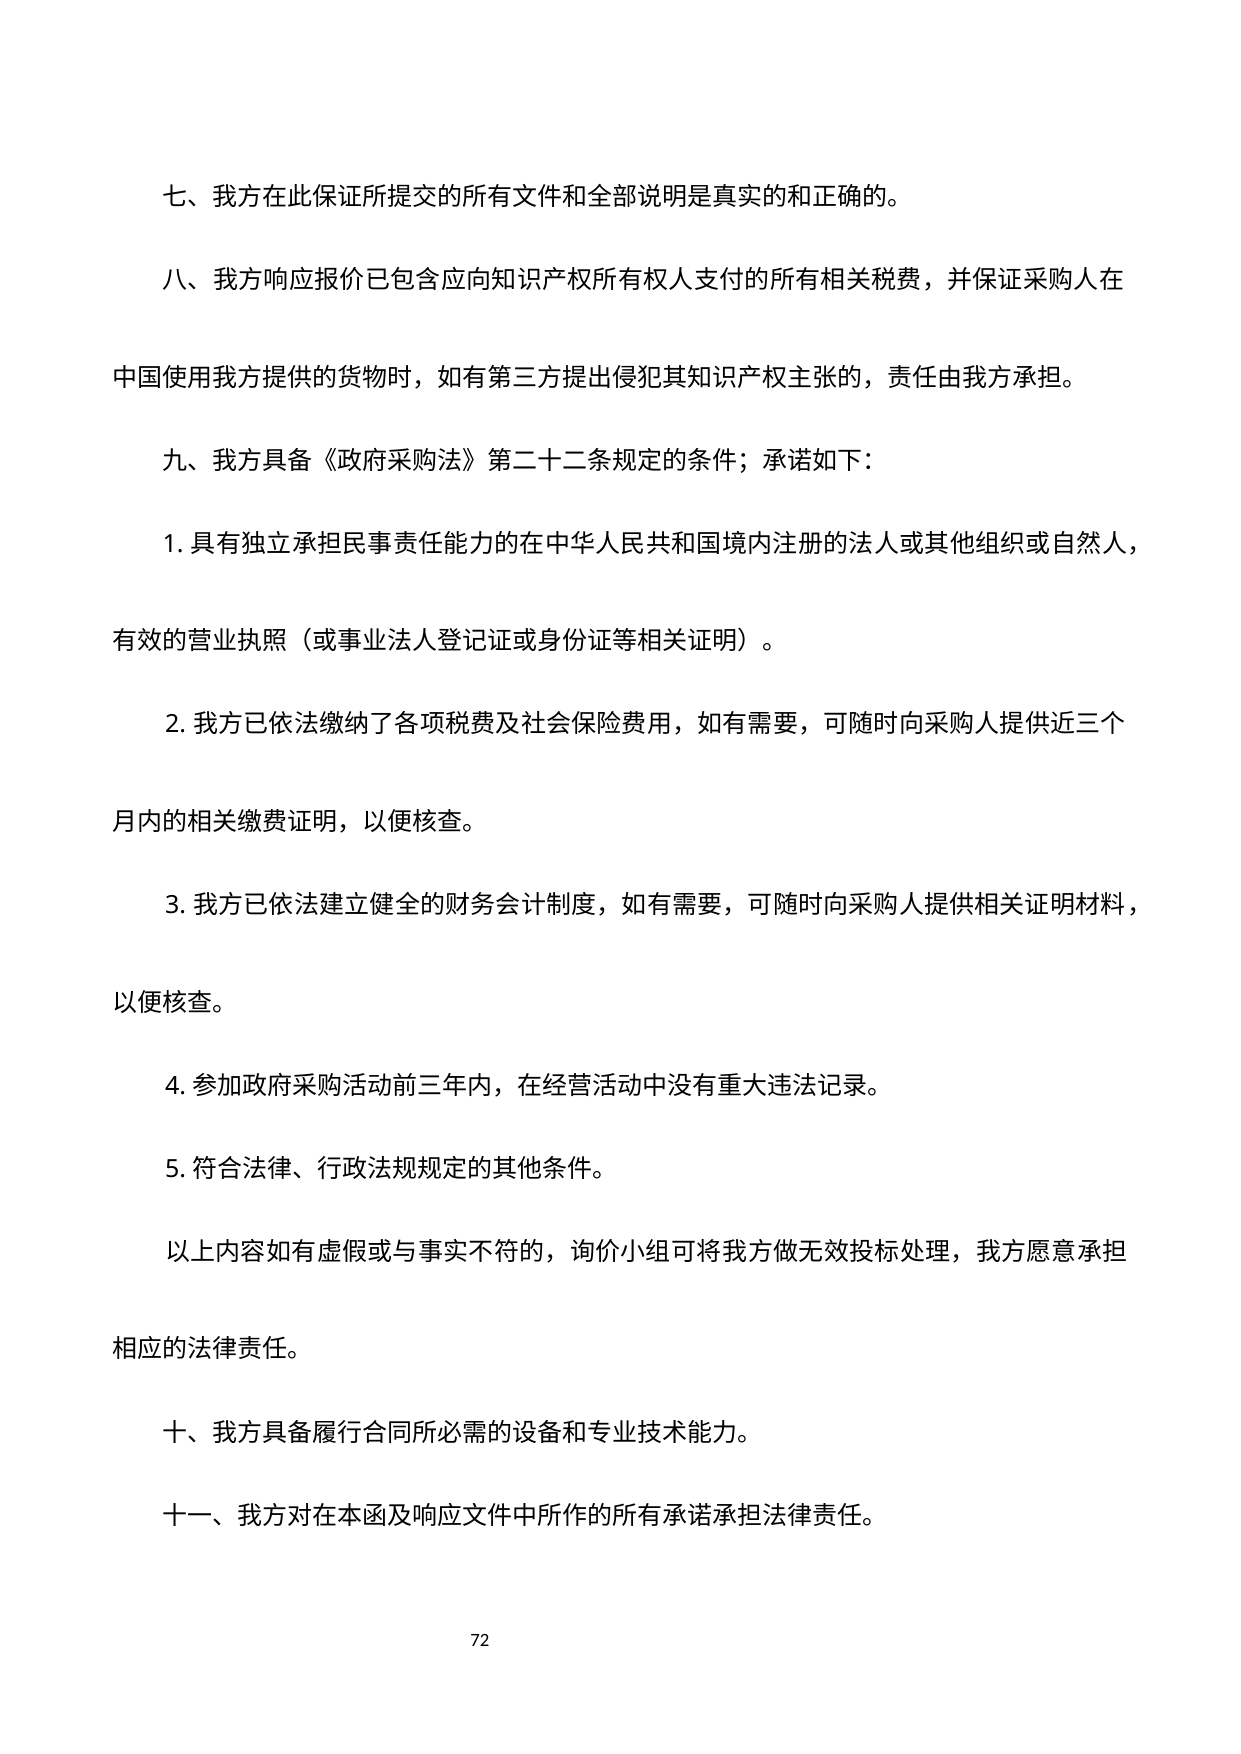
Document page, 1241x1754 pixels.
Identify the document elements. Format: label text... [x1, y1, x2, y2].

text 1. 具有独立承担民事责任能力的在中华人民共和国境内注册的法人或其他组织或自然人，有效的营业执照（或事业法人登记证或身份证等相关证明）。 [112, 509, 1128, 671]
text 5. 符合法律、行政法规规定的其他条件。 [112, 1134, 1128, 1199]
text 3. 我方已依法建立健全的财务会计制度，如有需要，可随时向采购人提供相关证明材料，以便核查。 [112, 870, 1128, 1033]
text 九、我方具备《政府采购法》第二十二条规定的条件；承诺如下： [112, 426, 1128, 491]
text 八、我方响应报价已包含应向知识产权所有权人支付的所有相关税费，并保证采购人在中国使用我方提供的货物时，如有第三方提出侵犯其知识产权主张的，责任由我方承担。 [112, 245, 1128, 408]
text 七、我方在此保证所提交的所有文件和全部说明是真实的和正确的。 [112, 162, 1128, 227]
text 2. 我方已依法缴纳了各项税费及社会保险费用，如有需要，可随时向采购人提供近三个月内的相关缴费证明，以便核查。 [112, 689, 1128, 852]
text 4. 参加政府采购活动前三年内，在经营活动中没有重大违法记录。 [112, 1051, 1128, 1116]
text 十一、我方对在本函及响应文件中所作的所有承诺承担法律责任。 [112, 1481, 1128, 1546]
text 十、我方具备履行合同所必需的设备和专业技术能力。 [112, 1398, 1128, 1463]
text 以上内容如有虚假或与事实不符的，询价小组可将我方做无效投标处理，我方愿意承担相应的法律责任。 [112, 1217, 1128, 1379]
